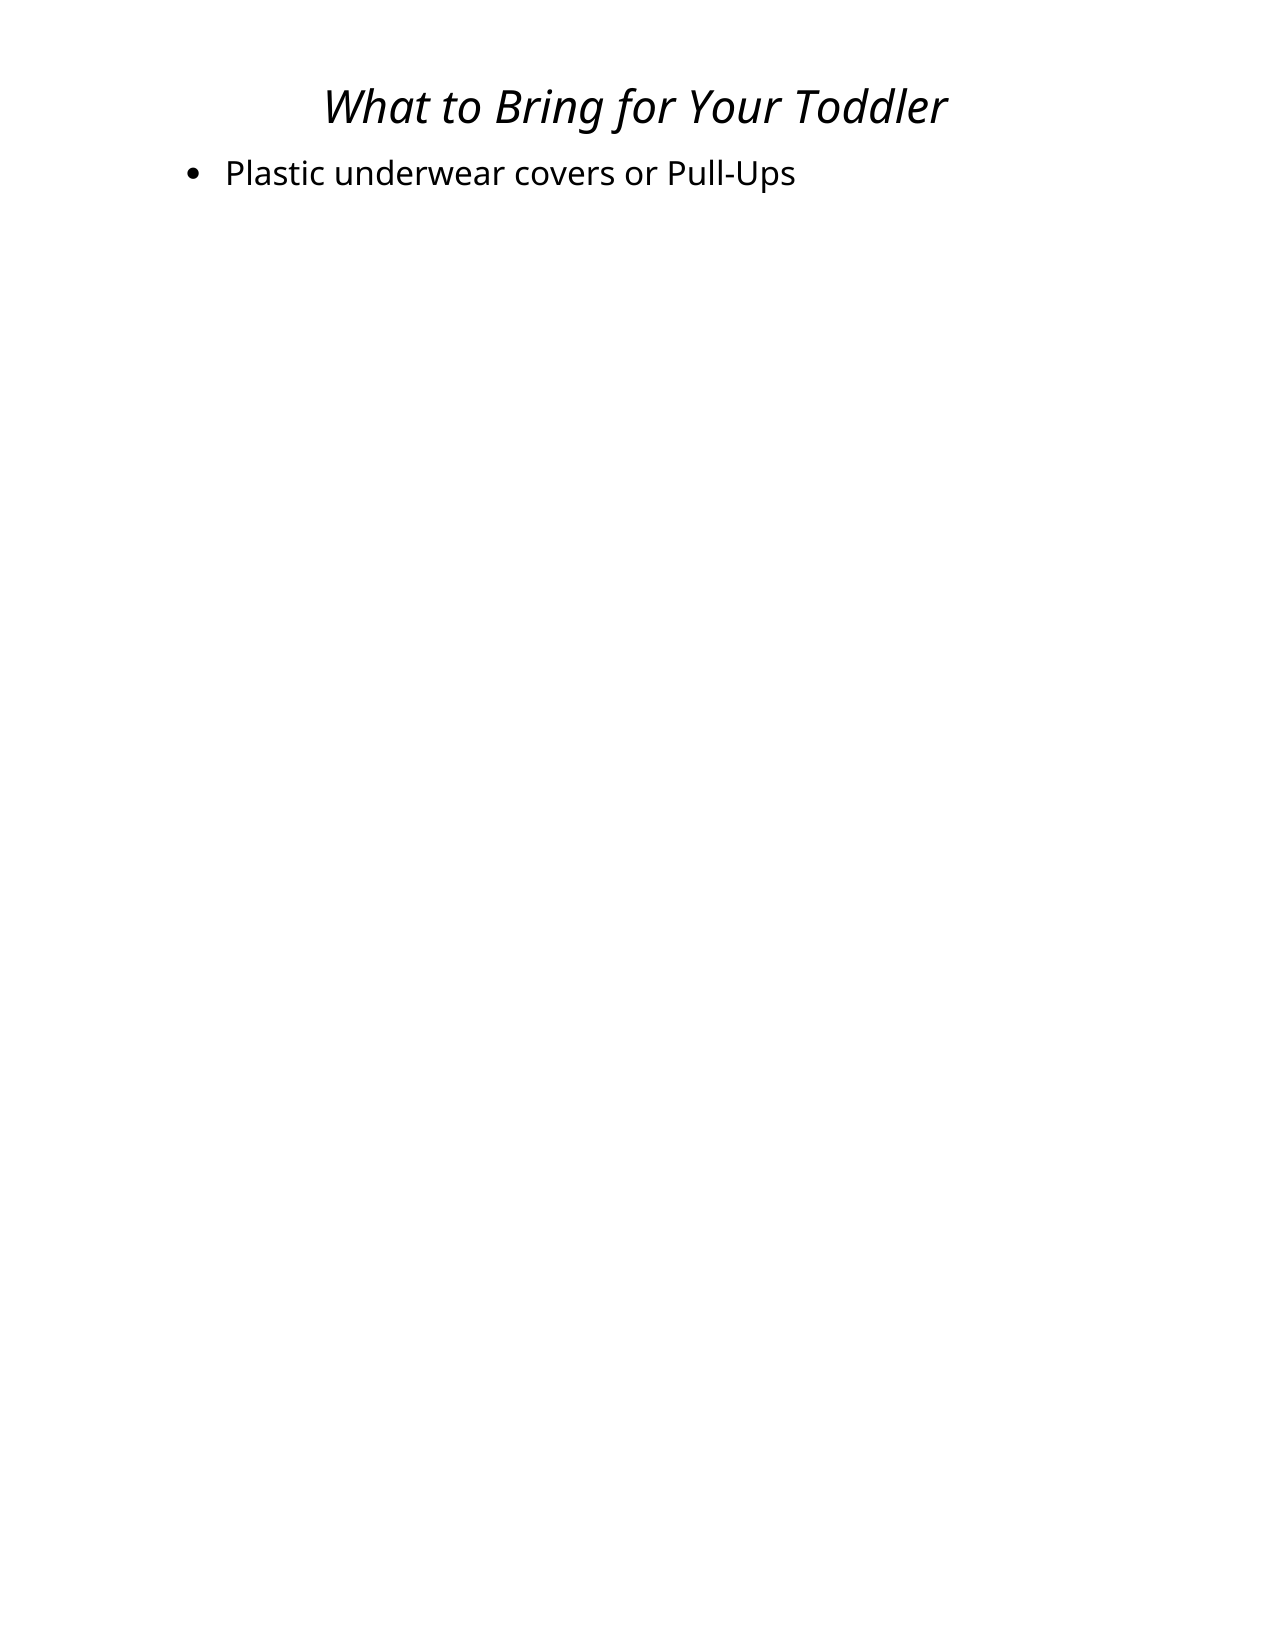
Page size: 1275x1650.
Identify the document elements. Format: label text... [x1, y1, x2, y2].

list Plastic underwear covers or Pull-Ups [187, 150, 1125, 195]
